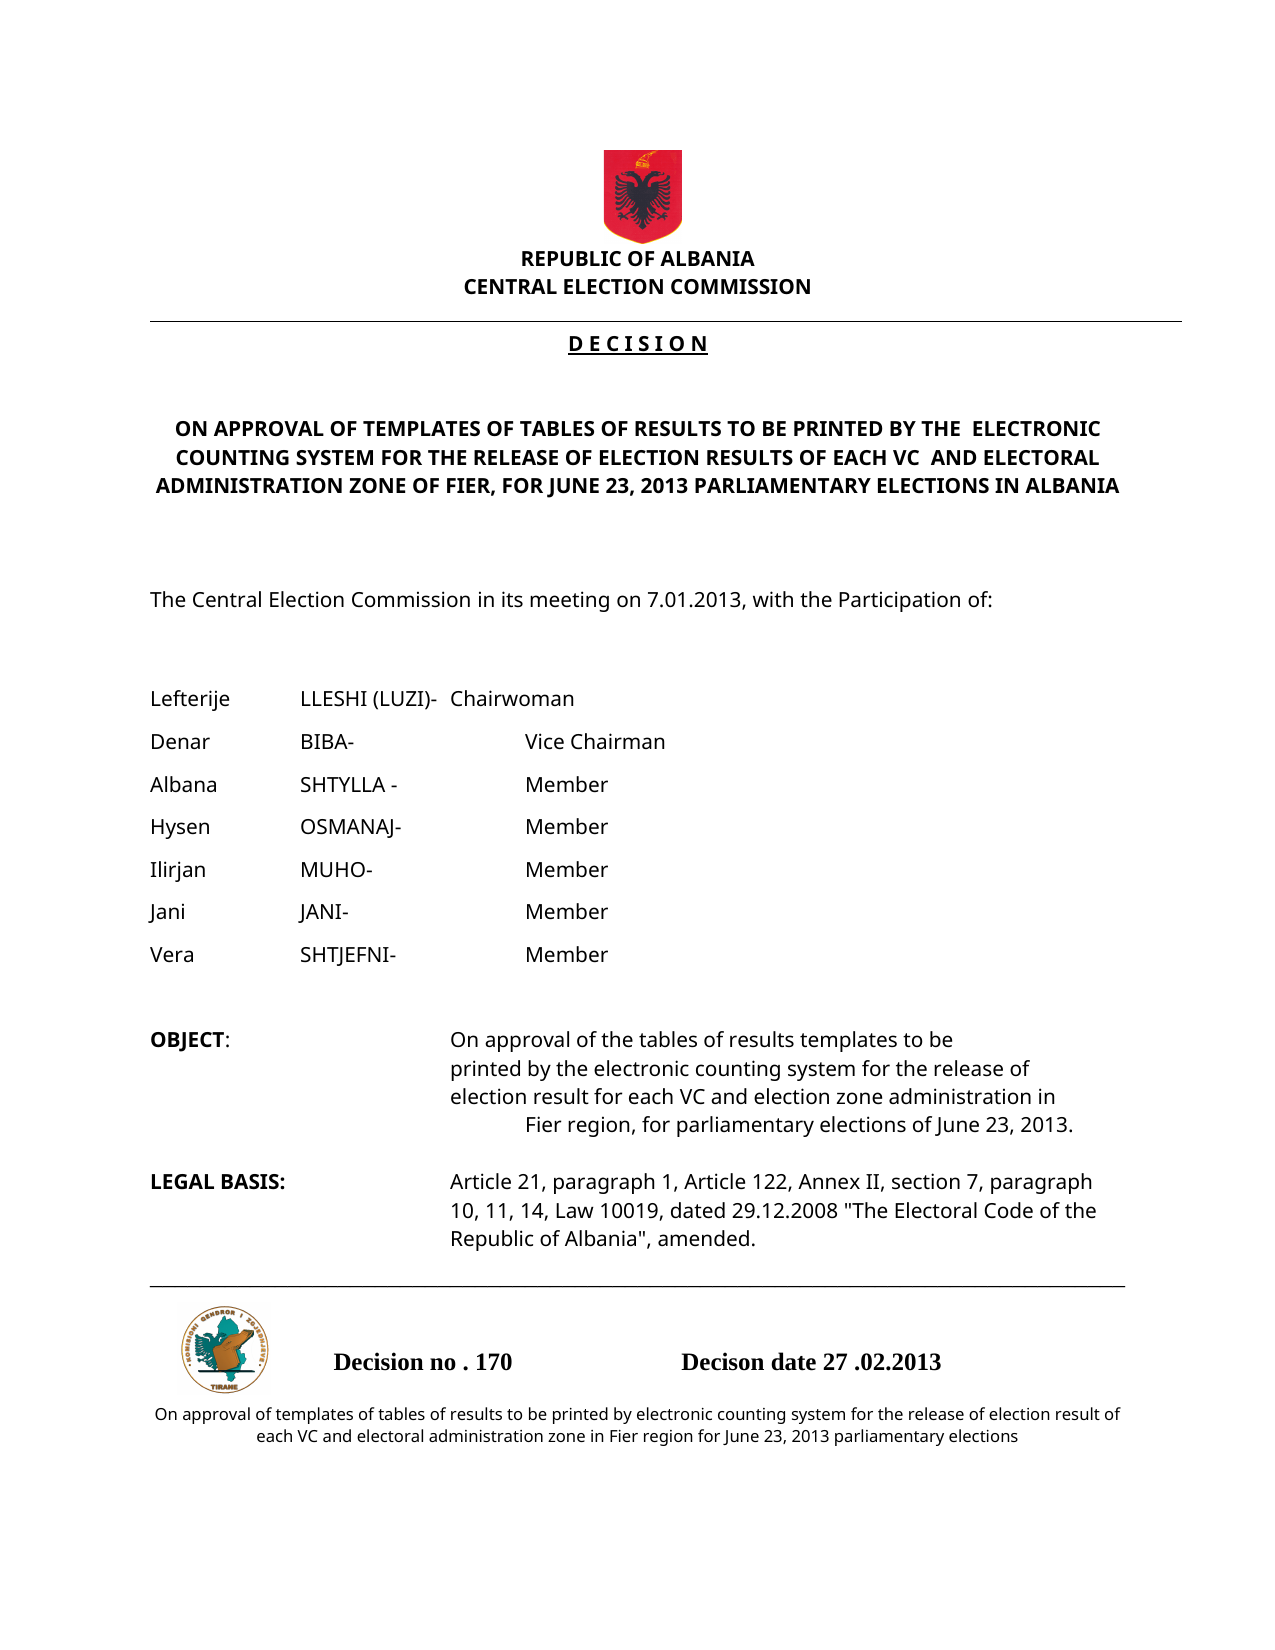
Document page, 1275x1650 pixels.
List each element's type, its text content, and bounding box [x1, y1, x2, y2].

text Hysen OSMANAJ- Member [150, 812, 1125, 841]
text CENTRAL ELECTION COMMISSION [150, 272, 1125, 301]
text LEGAL BASIS: Article 21, paragraph 1, Article 122, Annex II, section 7, paragraph 10, 11, 14, Law 10019, dated 29.12.2008 "The Electoral Code of the Republic of Albania", amended. [150, 1167, 1125, 1253]
text Denar BIBA- Vice Chairman [150, 727, 1125, 756]
text D E C I S I O N [150, 329, 1125, 357]
text Lefterije LLESHI (LUZI)- Chairwoman [150, 684, 1125, 713]
text OBJECT: On approval of the tables of results templates to be printed by the electronic counting system for the release of election result for each VC and election zone administration in Fier region, for parliamentary elections of June 23, 2013. [150, 1025, 1125, 1139]
text The Central Election Commission in its meeting on 7.01.2013, with the Participation of: [150, 585, 1125, 613]
picture [177, 1302, 271, 1395]
text Albana SHTYLLA - Member [150, 770, 1125, 798]
text REPUBLIC OF ALBANIA [150, 244, 1125, 272]
text Ilirjan MUHO- Member [150, 855, 1125, 883]
picture [603, 150, 682, 244]
text ON APPROVAL OF TEMPLATES OF TABLES OF RESULTS TO BE PRINTED BY THE ELECTRONIC COUNTING SYSTEM FOR THE RELEASE OF ELECTION RESULTS OF EACH VC AND ELECTORAL ADMINISTRATION ZONE OF FIER, FOR JUNE 23, 2013 PARLIAMENTARY ELECTIONS IN ALBANIA [150, 414, 1125, 500]
text Vera SHTJEFNI- Member [150, 940, 1125, 968]
text Jani JANI- Member [150, 897, 1125, 926]
